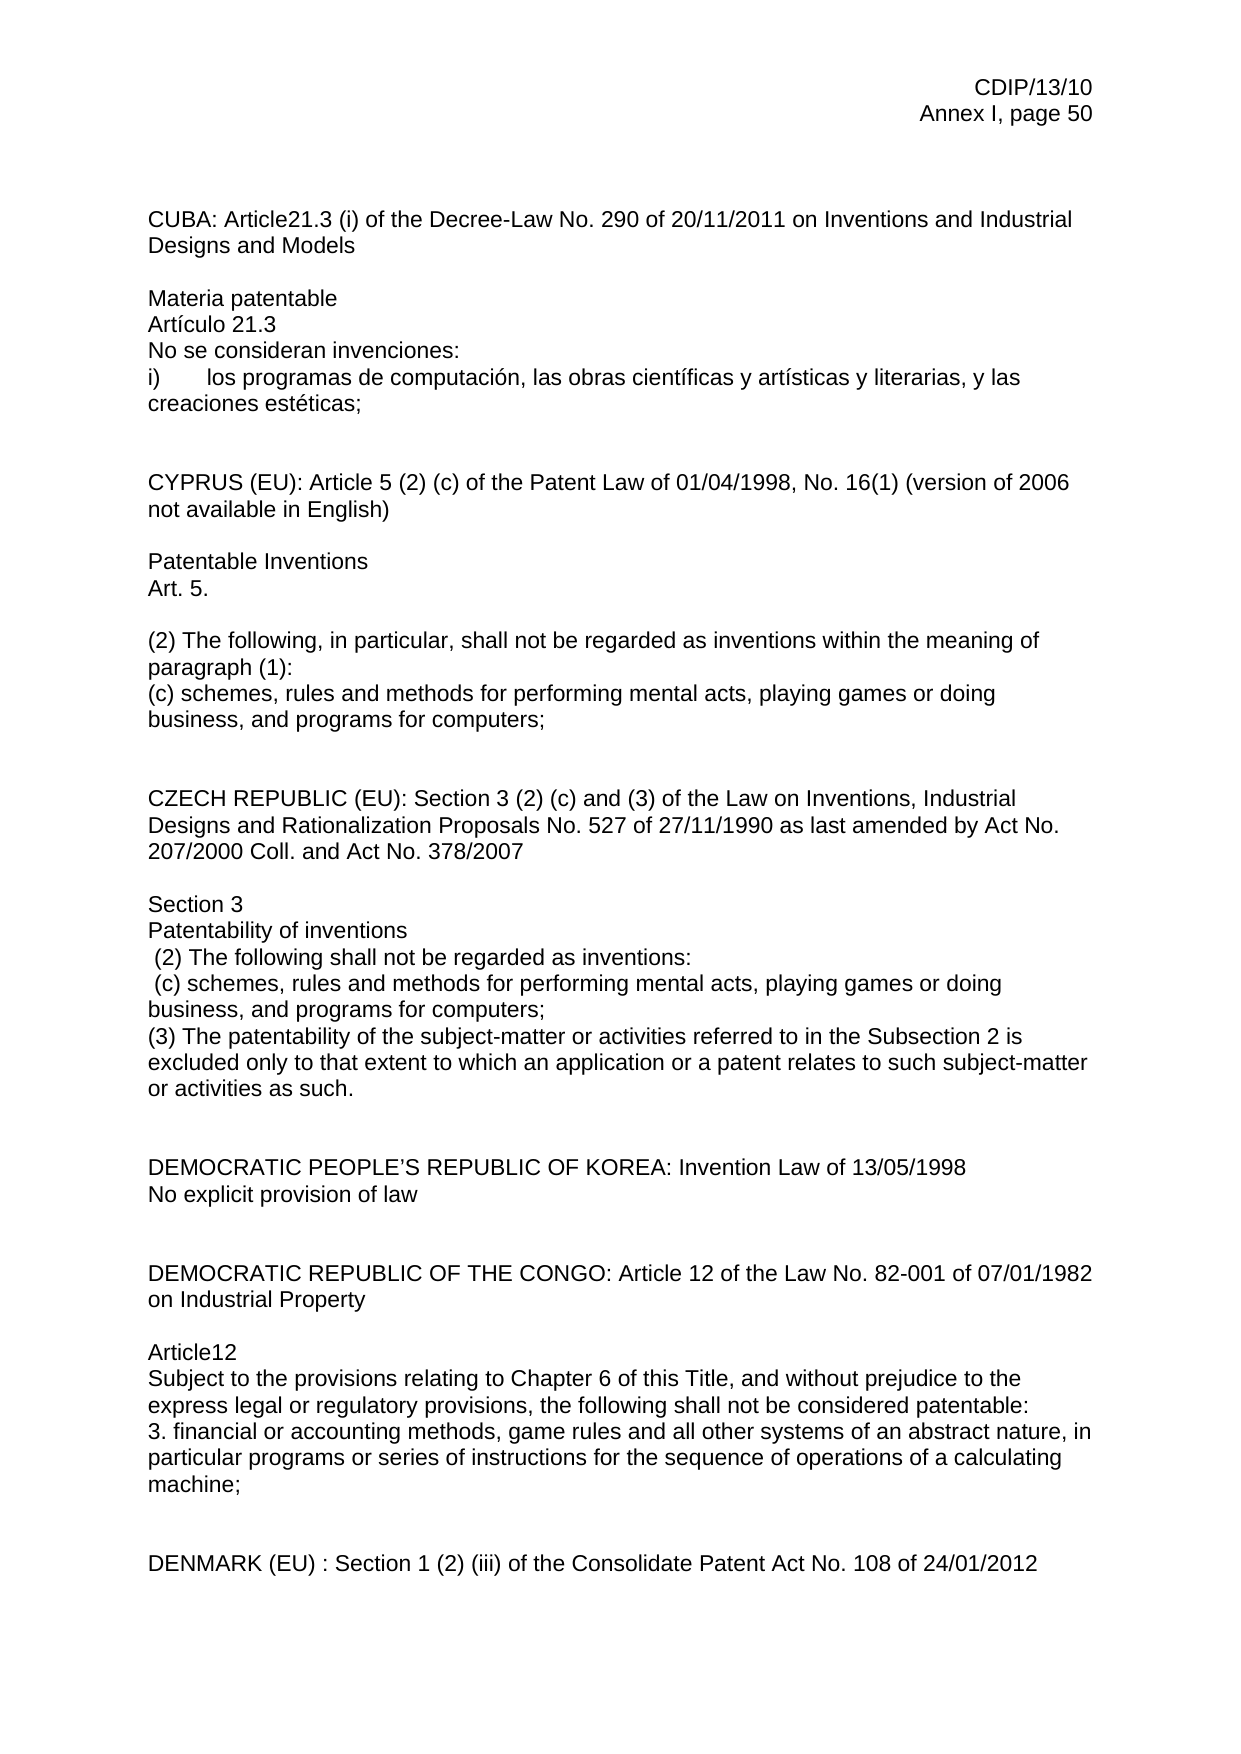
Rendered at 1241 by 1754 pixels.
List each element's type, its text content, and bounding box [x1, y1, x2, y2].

text DEMOCRATIC REPUBLIC OF THE CONGO: Article 12 of the Law No. 82-001 of 07/01/1982 on Industrial Property [148, 1260, 1093, 1312]
text DENMARK (EU) : Section 1 (2) (iii) of the Consolidate Patent Act No. 108 of 24/01/2012 [148, 1550, 1093, 1576]
text No se consideran invenciones: [148, 337, 1093, 364]
text i) los programas de computación, las obras científicas y artísticas y literarias, y las creaciones estéticas; [148, 364, 1093, 416]
text (3) The patentability of the subject-matter or activities referred to in the Subsection 2 is excluded only to that extent to which an application or a patent relates to such subject-matter or activities as such. [148, 1023, 1093, 1102]
text (2) The following shall not be regarded as inventions: [148, 943, 1093, 970]
text DEMOCRATIC PEOPLE’S REPUBLIC OF KOREA: Invention Law of 13/05/1998 [148, 1154, 1093, 1181]
text Article12 [148, 1339, 1093, 1365]
text Art. 5. [148, 574, 1093, 601]
text Subject to the provisions relating to Chapter 6 of this Title, and without prejudice to the express legal or regulatory provisions, the following shall not be considered patentable: [148, 1365, 1093, 1418]
text (c) schemes, rules and methods for performing mental acts, playing games or doing business, and programs for computers; [148, 680, 1093, 733]
text Artículo 21.3 [148, 311, 1093, 337]
text CYPRUS (EU): Article 5 (2) (c) of the Patent Law of 01/04/1998, No. 16(1) (version of 2006 not available in English) [148, 469, 1093, 522]
text Section 3 [148, 891, 1093, 917]
text Patentability of inventions [148, 917, 1093, 943]
text CZECH REPUBLIC (EU): Section 3 (2) (c) and (3) of the Law on Inventions, Industrial Designs and Rationalization Proposals No. 527 of 27/11/1990 as last amended by Act No. 207/2000 Coll. and Act No. 378/2007 [148, 785, 1093, 864]
text No explicit provision of law [148, 1181, 1093, 1207]
text 3. financial or accounting methods, game rules and all other systems of an abstract nature, in particular programs or series of instructions for the sequence of operations of a calculating machine; [148, 1418, 1093, 1497]
text Patentable Inventions [148, 548, 1093, 574]
text (c) schemes, rules and methods for performing mental acts, playing games or doing business, and programs for computers; [148, 970, 1093, 1023]
text CUBA: Article21.3 (i) of the Decree-Law No. 290 of 20/11/2011 on Inventions and Industrial Designs and Models [148, 206, 1093, 258]
text (2) The following, in particular, shall not be regarded as inventions within the meaning of paragraph (1): [148, 627, 1093, 680]
text Materia patentable [148, 285, 1093, 311]
